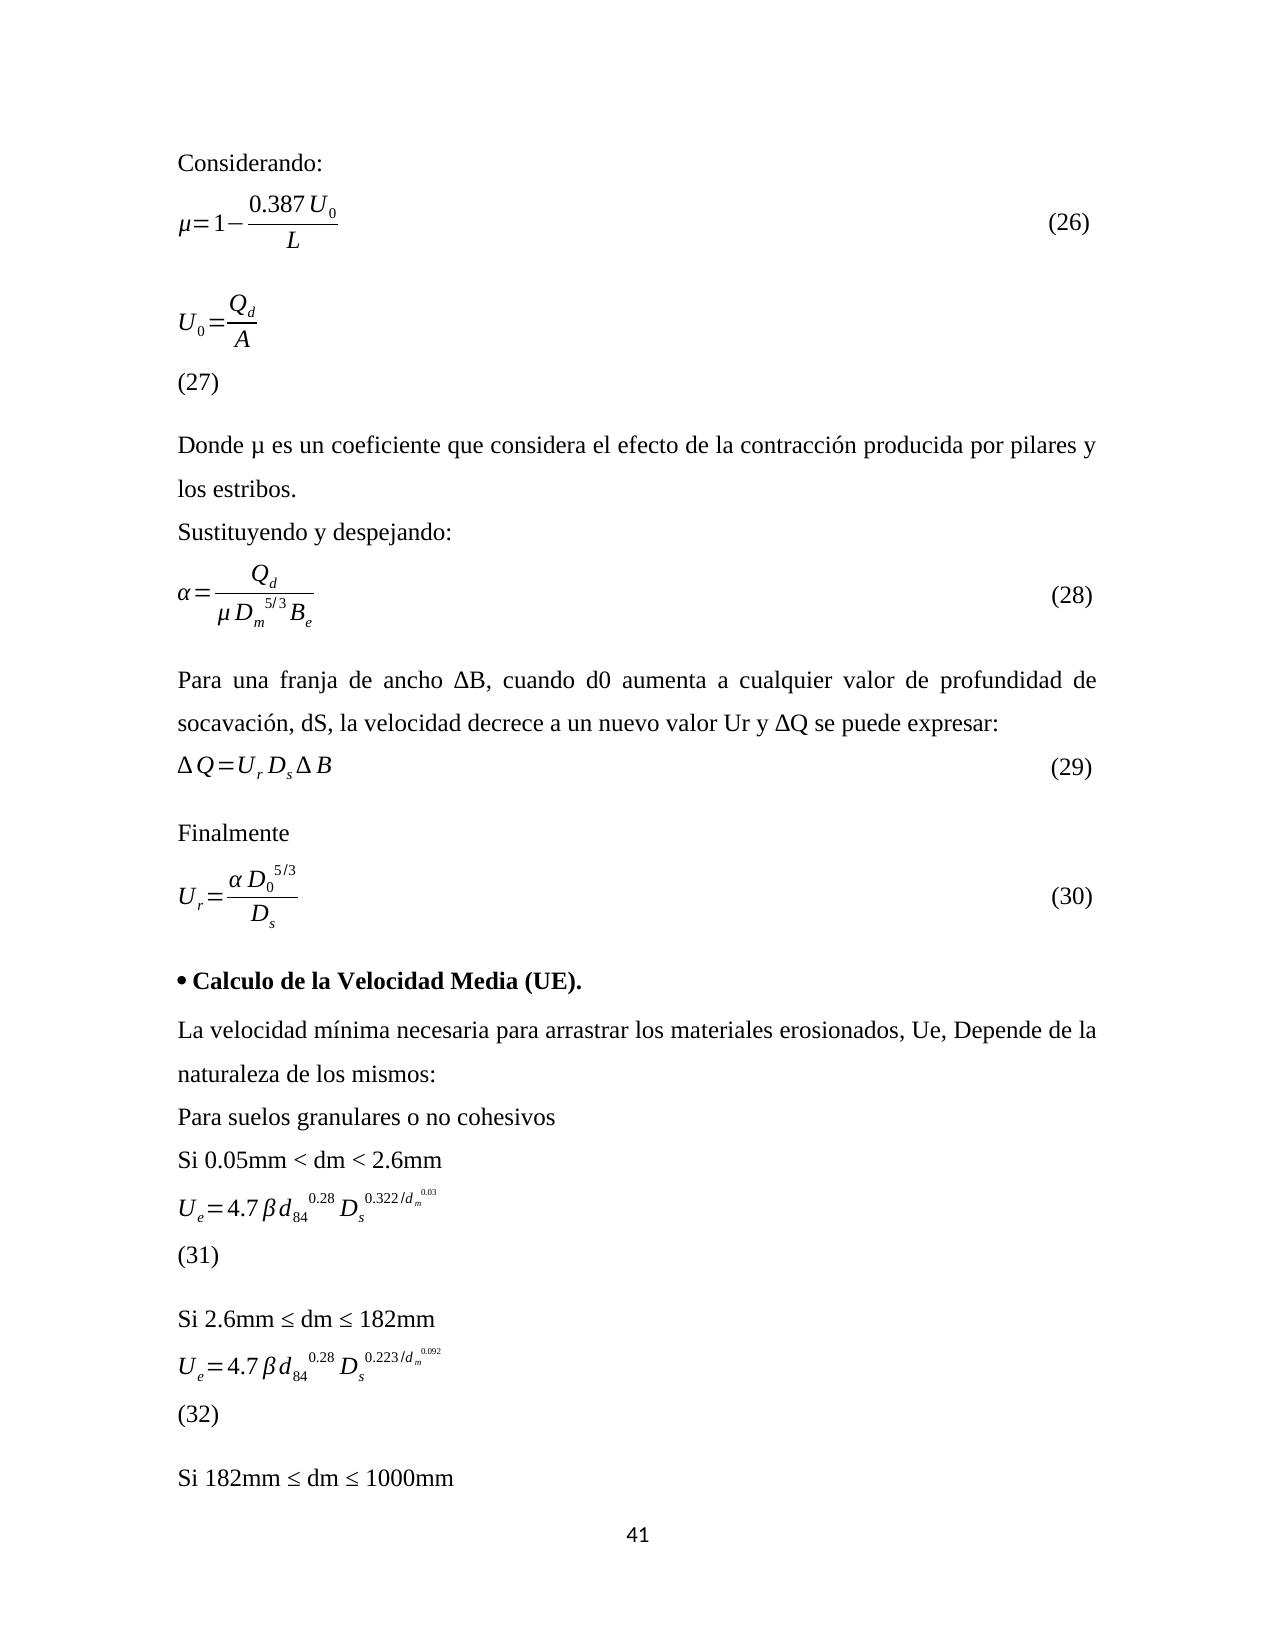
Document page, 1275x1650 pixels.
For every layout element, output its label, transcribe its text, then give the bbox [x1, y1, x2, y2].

text (26) [177, 191, 1098, 253]
text La velocidad mínima necesaria para arrastrar los materiales erosionados, Ue, Depende de la naturaleza de los mismos: [177, 1016, 1098, 1087]
text Para suelos granulares o no cohesivos [177, 1102, 1098, 1131]
text Si 0.05mm < dm < 2.6mm [177, 1145, 1098, 1174]
text (32) [177, 1347, 1098, 1427]
text Finalmente [177, 818, 1098, 847]
list Calculo de la Velocidad Media (UE). [177, 966, 1098, 995]
text (28) [177, 560, 1098, 630]
text Sustituyendo y despejando: [177, 517, 1098, 546]
text Si 182mm ≤ dm ≤ 1000mm [177, 1463, 1098, 1491]
text Donde µ es un coeficiente que considera el efecto de la contracción producida por pilares y los estribos. [177, 431, 1098, 502]
text (30) [177, 861, 1098, 931]
text (27) [177, 289, 1098, 395]
text (31) [177, 1188, 1098, 1269]
text Si 2.6mm ≤ dm ≤ 182mm [177, 1304, 1098, 1333]
text (29) [177, 751, 1098, 783]
text Para una franja de ancho ∆B, cuando d0 aumenta a cualquier valor de profundidad de socavación, dS, la velocidad decrece a un nuevo valor Ur y ∆Q se puede expresar: [177, 665, 1098, 737]
text Considerando: [177, 148, 1098, 176]
